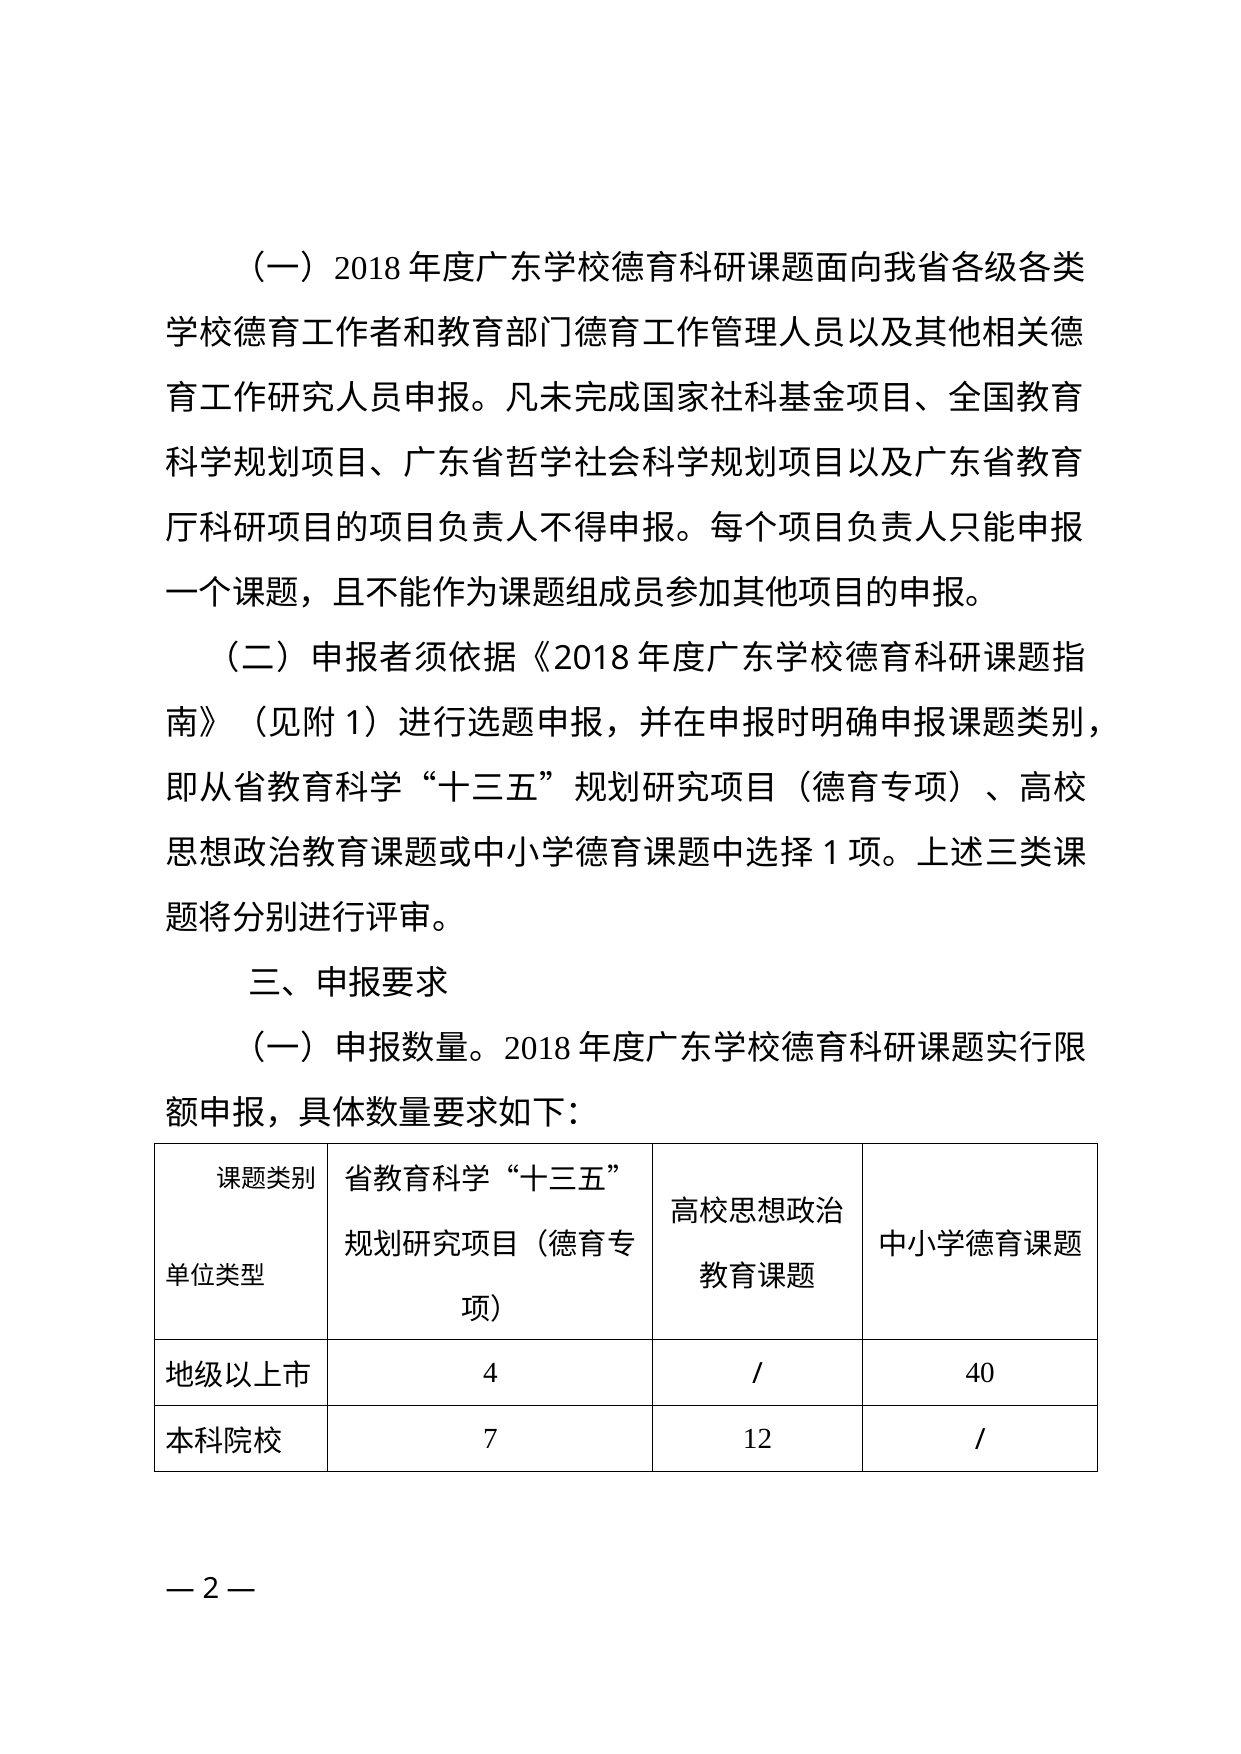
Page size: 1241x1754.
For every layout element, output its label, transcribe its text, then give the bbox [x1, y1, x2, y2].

text 三、申报要求 [165, 948, 1087, 1013]
table_header 高校思想政治教育课题 [653, 1144, 862, 1339]
table_cell 本科院校 [155, 1406, 327, 1471]
table_header 省教育科学“十三五”规划研究项目（德育专项） [328, 1144, 652, 1339]
table_cell 40 [863, 1340, 1097, 1405]
table_header 课题类别 单位类型 [155, 1144, 327, 1339]
table_cell / [863, 1406, 1097, 1471]
table_cell 12 [653, 1406, 862, 1471]
table_header 中小学德育课题 [863, 1144, 1097, 1339]
table_cell 7 [328, 1406, 652, 1471]
table_cell / [653, 1340, 862, 1405]
text （一）申报数量。2018年度广东学校德育科研课题实行限额申报，具体数量要求如下： [165, 1013, 1087, 1143]
text （一）2018年度广东学校德育科研课题面向我省各级各类学校德育工作者和教育部门德育工作管理人员以及其他相关德育工作研究人员申报。凡未完成国家社科基金项目、全国教育科学规划项目、广东省哲学社会科学规划项目以及广东省教育厅科研项目的项目负责人不得申报。每个项目负责人只能申报一个课题，且不能作为课题组成员参加其他项目的申报。 （二）申报者须依据《2018年度广东学校德育科研课题指南》（见附1）进行选题申报，并在申报时明确申报课题类别，即从省教育科学“十三五”规划研究项目（德育专项）、高校思想政治教育课题或中小学德育课题中选择1项。上述三类课题将分别进行评审。 [165, 233, 1087, 948]
table_cell 地级以上市 [155, 1340, 327, 1405]
table_cell 4 [328, 1340, 652, 1405]
